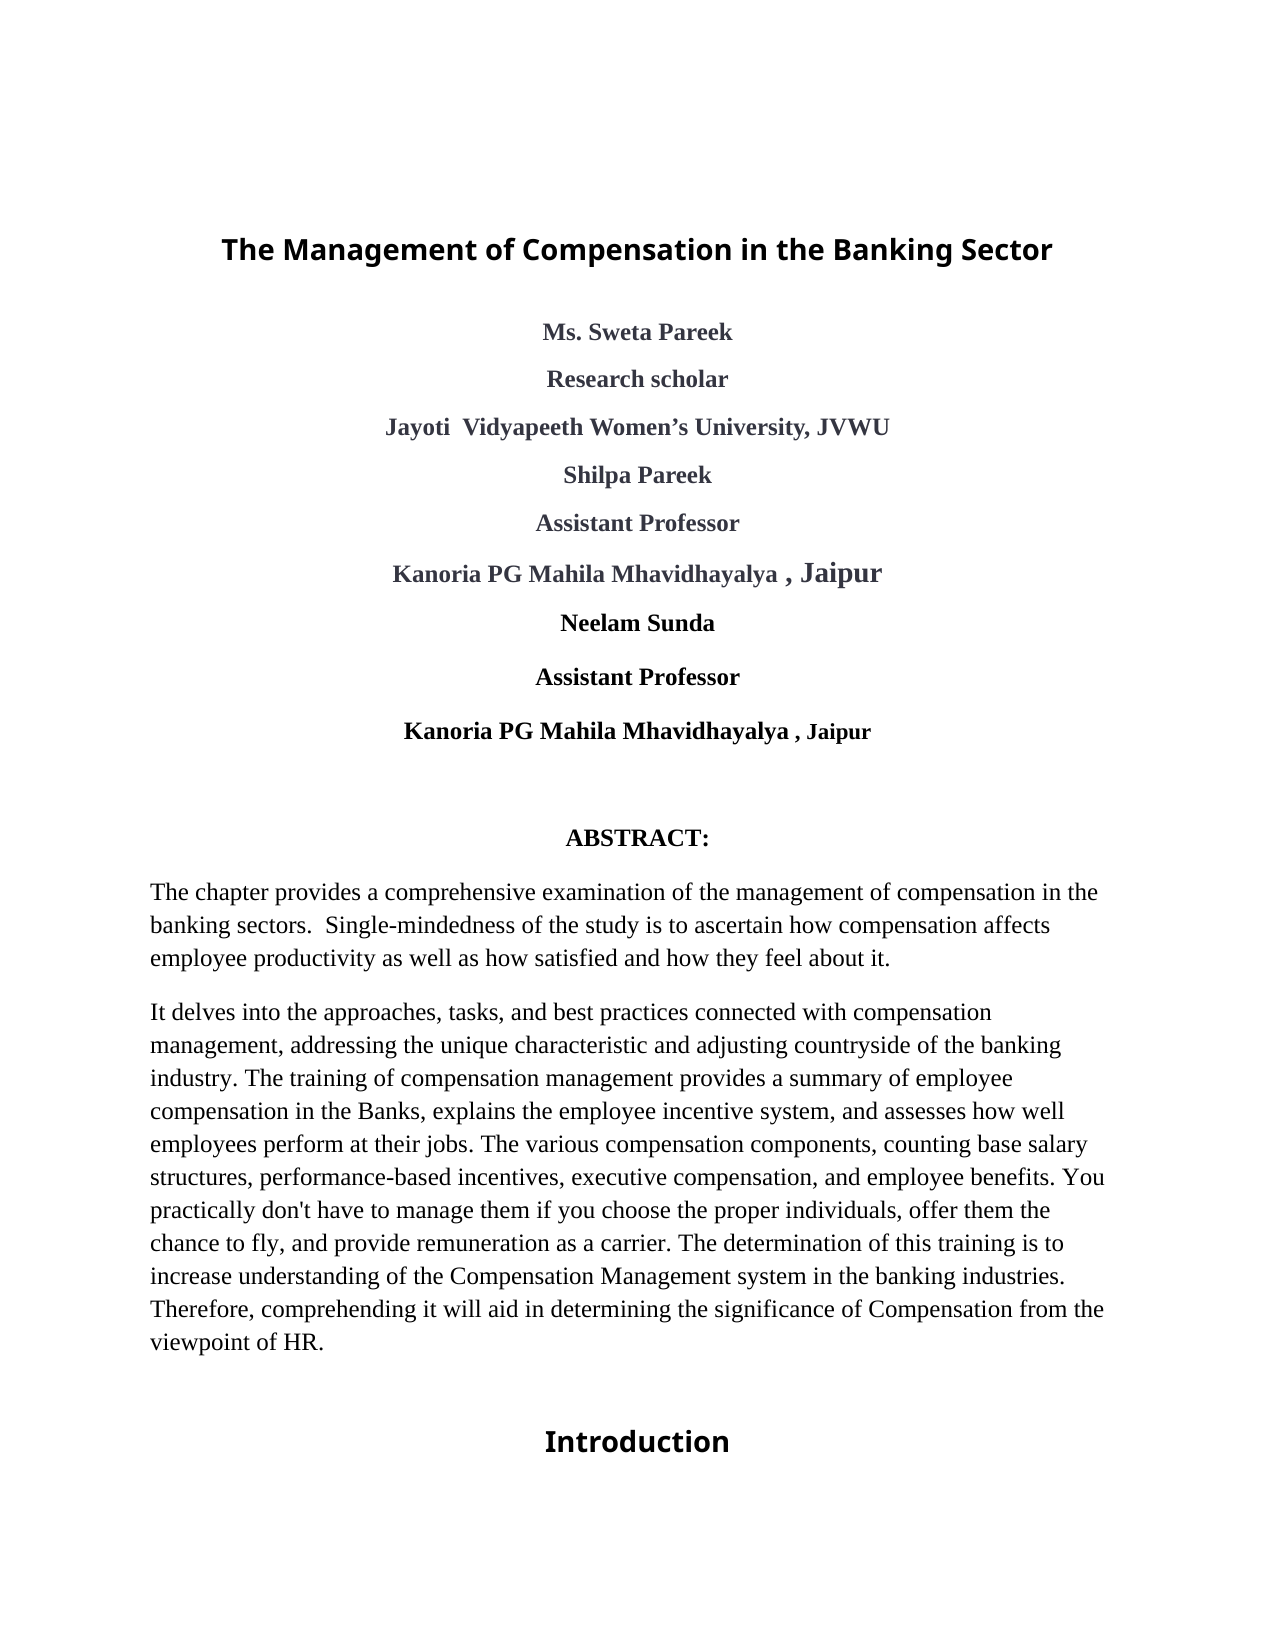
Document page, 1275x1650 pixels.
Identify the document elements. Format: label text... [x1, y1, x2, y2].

text Kanoria PG Mahila Mhavidhayalya , Jaipur [150, 716, 1125, 744]
text The Management of Compensation in the Banking Sector [150, 229, 1125, 269]
text Assistant Professor [150, 662, 1125, 691]
text Assistant Professor [150, 508, 1125, 536]
text Research scholar [150, 364, 1125, 393]
text Shilpa Pareek [150, 460, 1125, 489]
text Kanoria PG Mahila Mhavidhayalya , Jaipur [150, 555, 1125, 589]
text The chapter provides a comprehensive examination of the management of compensation in the banking sectors. Single-mindedness of the study is to ascertain how compensation affects employee productivity as well as how satisfied and how they feel about it. [150, 877, 1125, 972]
text Neelam Sunda [150, 608, 1125, 637]
text It delves into the approaches, tasks, and best practices connected with compensation management, addressing the unique characteristic and adjusting countryside of the banking industry. The training of compensation management provides a summary of employee compensation in the Banks, explains the employee incentive system, and assesses how well employees perform at their jobs. The various compensation components, counting base salary structures, performance-based incentives, executive compensation, and employee benefits. You practically don't have to manage them if you choose the proper individuals, offer them the chance to fly, and provide remuneration as a carrier. The determination of this training is to increase understanding of the Compensation Management system in the banking industries. Therefore, comprehending it will aid in determining the significance of Compensation from the viewpoint of HR. [150, 997, 1125, 1356]
text Introduction [150, 1421, 1125, 1461]
text Ms. Sweta Pareek [150, 317, 1125, 346]
text ABSTRACT: [150, 823, 1125, 852]
text Jayoti Vidyapeeth Women’s University, JVWU [150, 412, 1125, 441]
